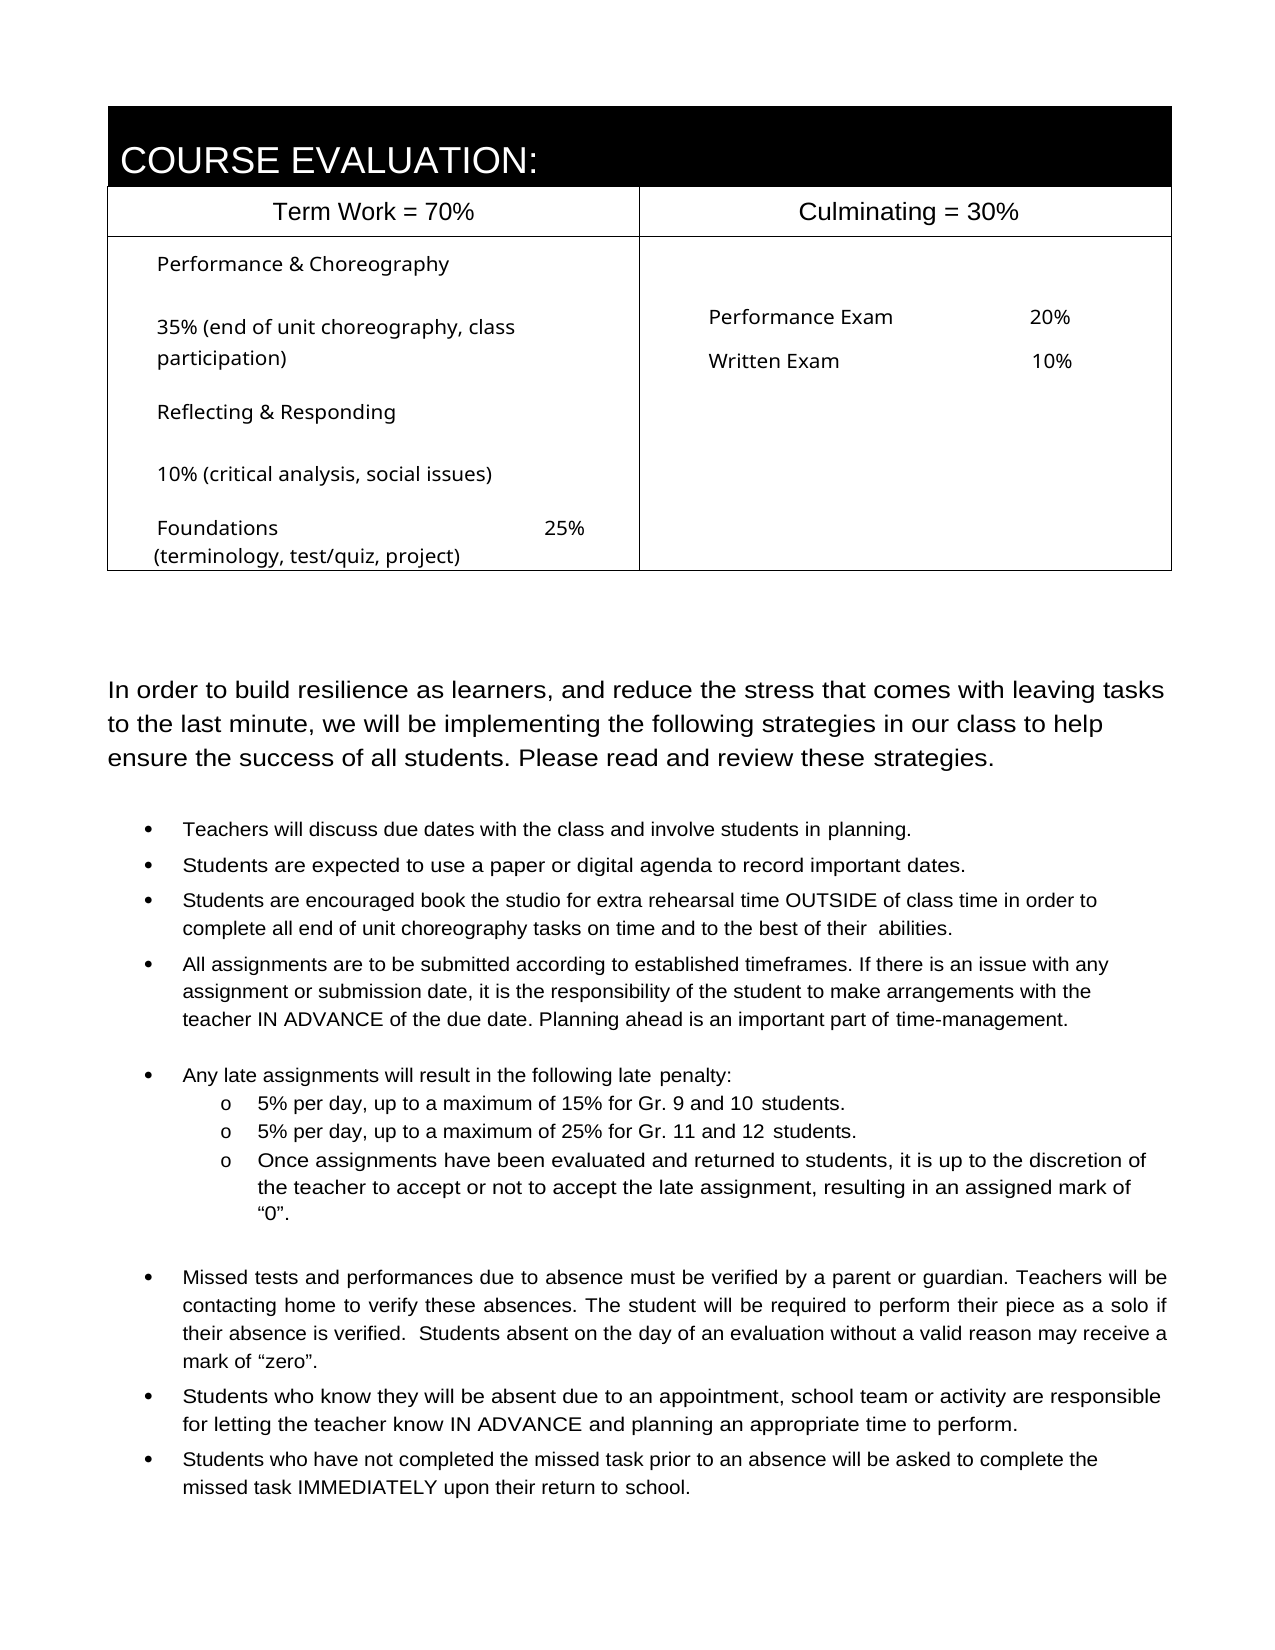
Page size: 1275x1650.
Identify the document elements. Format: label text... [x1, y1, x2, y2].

list Students who have not completed the missed task prior to an absence will be asked to complete the missed task IMMEDIATELY upon their return to school. [145, 1448, 1117, 1499]
list Students are expected to use a paper or digital agenda to record important dates. [145, 854, 1208, 877]
list Missed tests and performances due to absence must be verified by a parent or guardian. Teachers will be contacting home to verify these absences. The student will be required to perform their piece as a solo if their absence is verified. Students absent on the day of an evaluation without a valid reason may receive a mark of “zero”. [145, 1266, 1170, 1373]
table_cell Performance & Choreography 35% (end of unit choreography, class participation) Reflecting & Responding 10% (critical analysis, social issues) Foundations 25% (terminology, test/quiz, project) [108, 237, 639, 569]
list Teachers will discuss due dates with the class and involve students in planning. [145, 818, 1208, 841]
list Once assignments have been evaluated and returned to students, it is up to the discretion of the teacher to accept or not to accept the late assignment, resulting in an assigned mark of “0”. [220, 1148, 1155, 1225]
list Students who know they will be absent due to an appointment, school team or activity are responsible for letting the teacher know IN ADVANCE and planning an appropriate time to perform. [145, 1385, 1164, 1436]
table_header COURSE EVALUATION: [108, 106, 1172, 186]
list 5% per day, up to a maximum of 15% for Gr. 9 and 10 students. [220, 1091, 1208, 1116]
list Any late assignments will result in the following late penalty: [145, 1063, 1208, 1086]
table_cell Culminating = 30% [640, 187, 1171, 236]
text In order to build resilience as learners, and reduce the stress that comes with leaving tasks to the last minute, we will be implementing the following strategies in our class to help ensure the success of all students. Please read and review these strategies. [107, 676, 1168, 771]
list All assignments are to be submitted according to established timeframes. If there is an issue with any assignment or submission date, it is the responsibility of the student to make arrangements with the teacher IN ADVANCE of the due date. Planning ahead is an important part of time-management. [145, 952, 1126, 1030]
table_cell Performance Exam 20% Written Exam 10% [640, 237, 1171, 569]
list Students are encouraged book the studio for extra rehearsal time OUTSIDE of class time in order to complete all end of unit choreography tasks on time and to the best of their abilities. [145, 889, 1133, 940]
table_cell Term Work = 70% [108, 187, 639, 236]
list 5% per day, up to a maximum of 25% for Gr. 11 and 12 students. [220, 1120, 1208, 1144]
